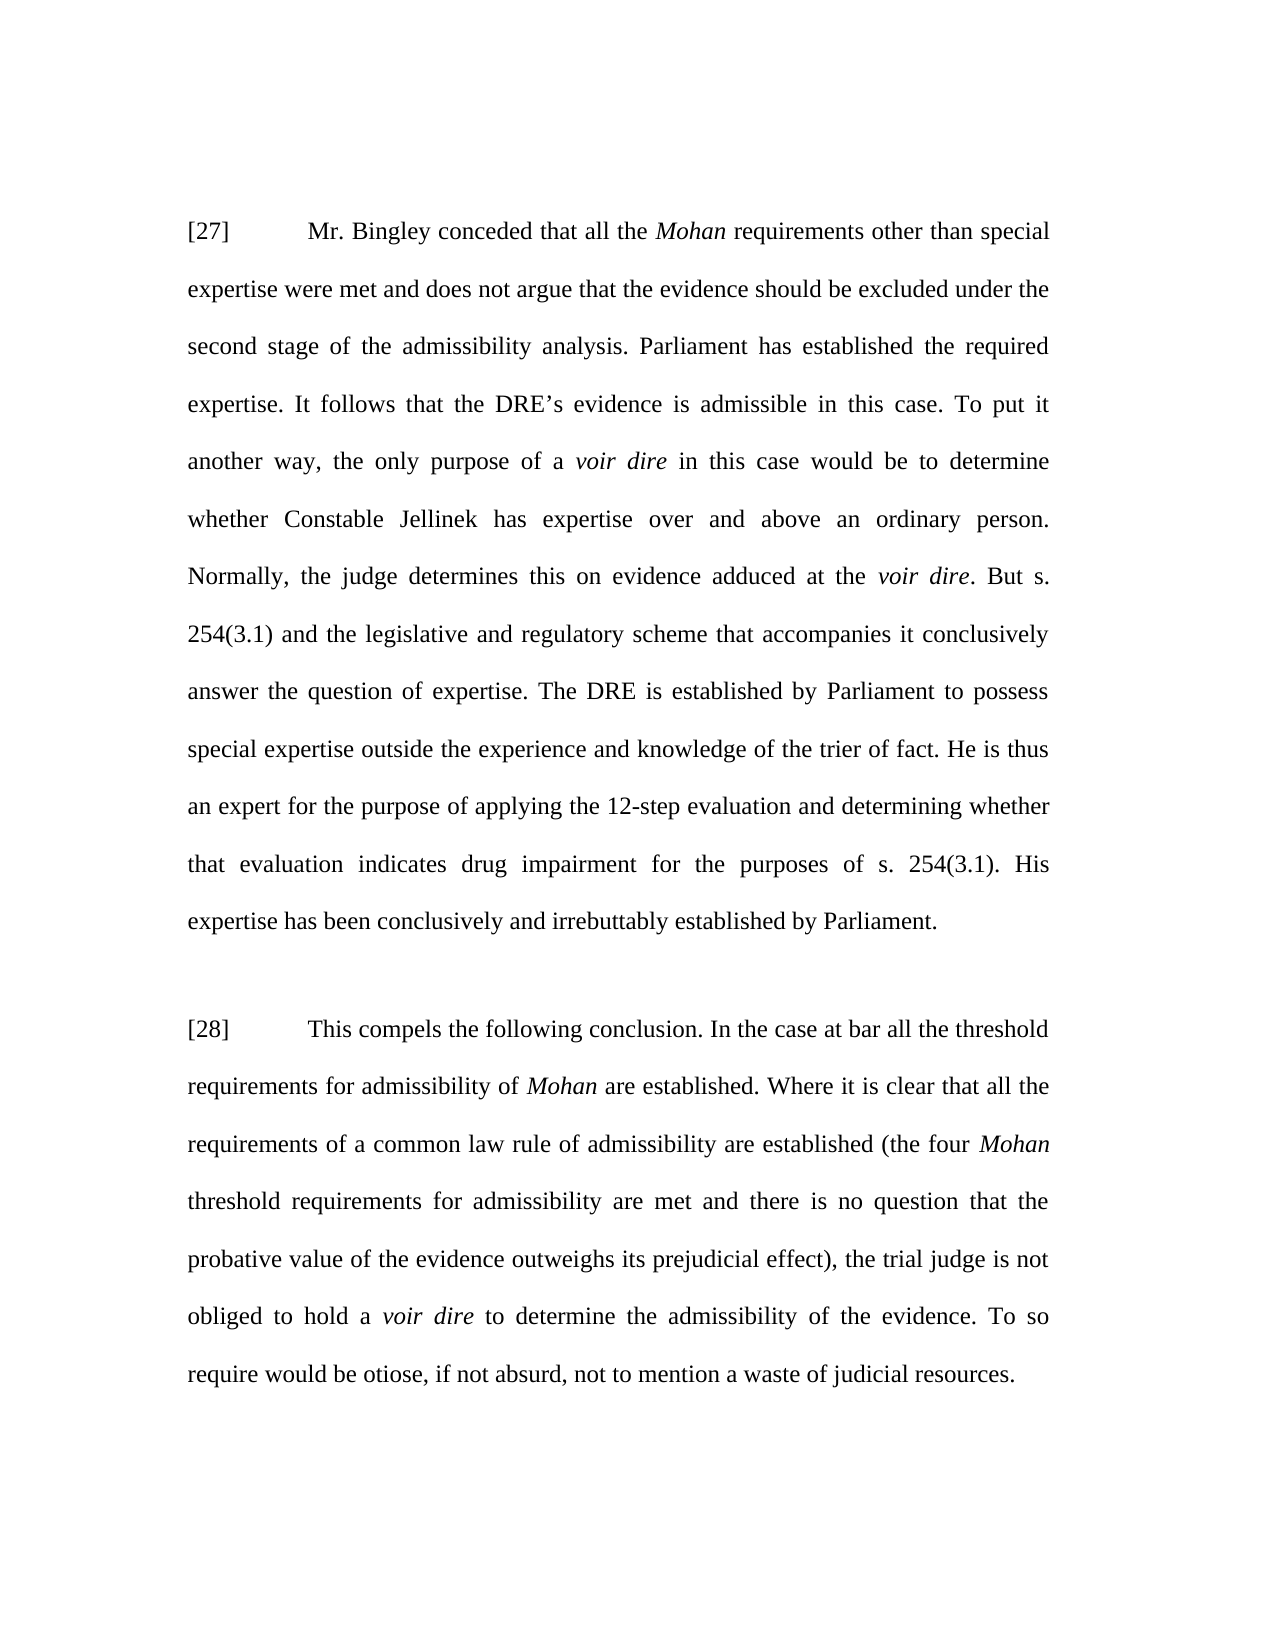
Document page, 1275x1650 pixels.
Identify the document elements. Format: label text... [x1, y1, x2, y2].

list Mr. Bingley conceded that all the Mohan requirements other than special expertise were met and does not argue that the evidence should be excluded under the second stage of the admissibility analysis. Parliament has established the required expertise. It follows that the DRE’s evidence is admissible in this case. To put it another way, the only purpose of a voir dire in this case would be to determine whether Constable Jellinek has expertise over and above an ordinary person. Normally, the judge determines this on evidence adduced at the voir dire. But s. 254(3.1) and the legislative and regulatory scheme that accompanies it conclusively answer the question of expertise. The DRE is established by Parliament to possess special expertise outside the experience and knowledge of the trier of fact. He is thus an expert for the purpose of applying the 12-step evaluation and determining whether that evaluation indicates drug impairment for the purposes of s. 254(3.1). His expertise has been conclusively and irrebuttably established by Parliament. [187, 216, 1050, 935]
list This compels the following conclusion. In the case at bar all the threshold requirements for admissibility of Mohan are established. Where it is clear that all the requirements of a common law rule of admissibility are established (the four Mohan threshold requirements for admissibility are met and there is no question that the probative value of the evidence outweighs its prejudicial effect), the trial judge is not obliged to hold a voir dire to determine the admissibility of the evidence. To so require would be otiose, if not absurd, not to mention a waste of judicial resources. [187, 1014, 1050, 1388]
